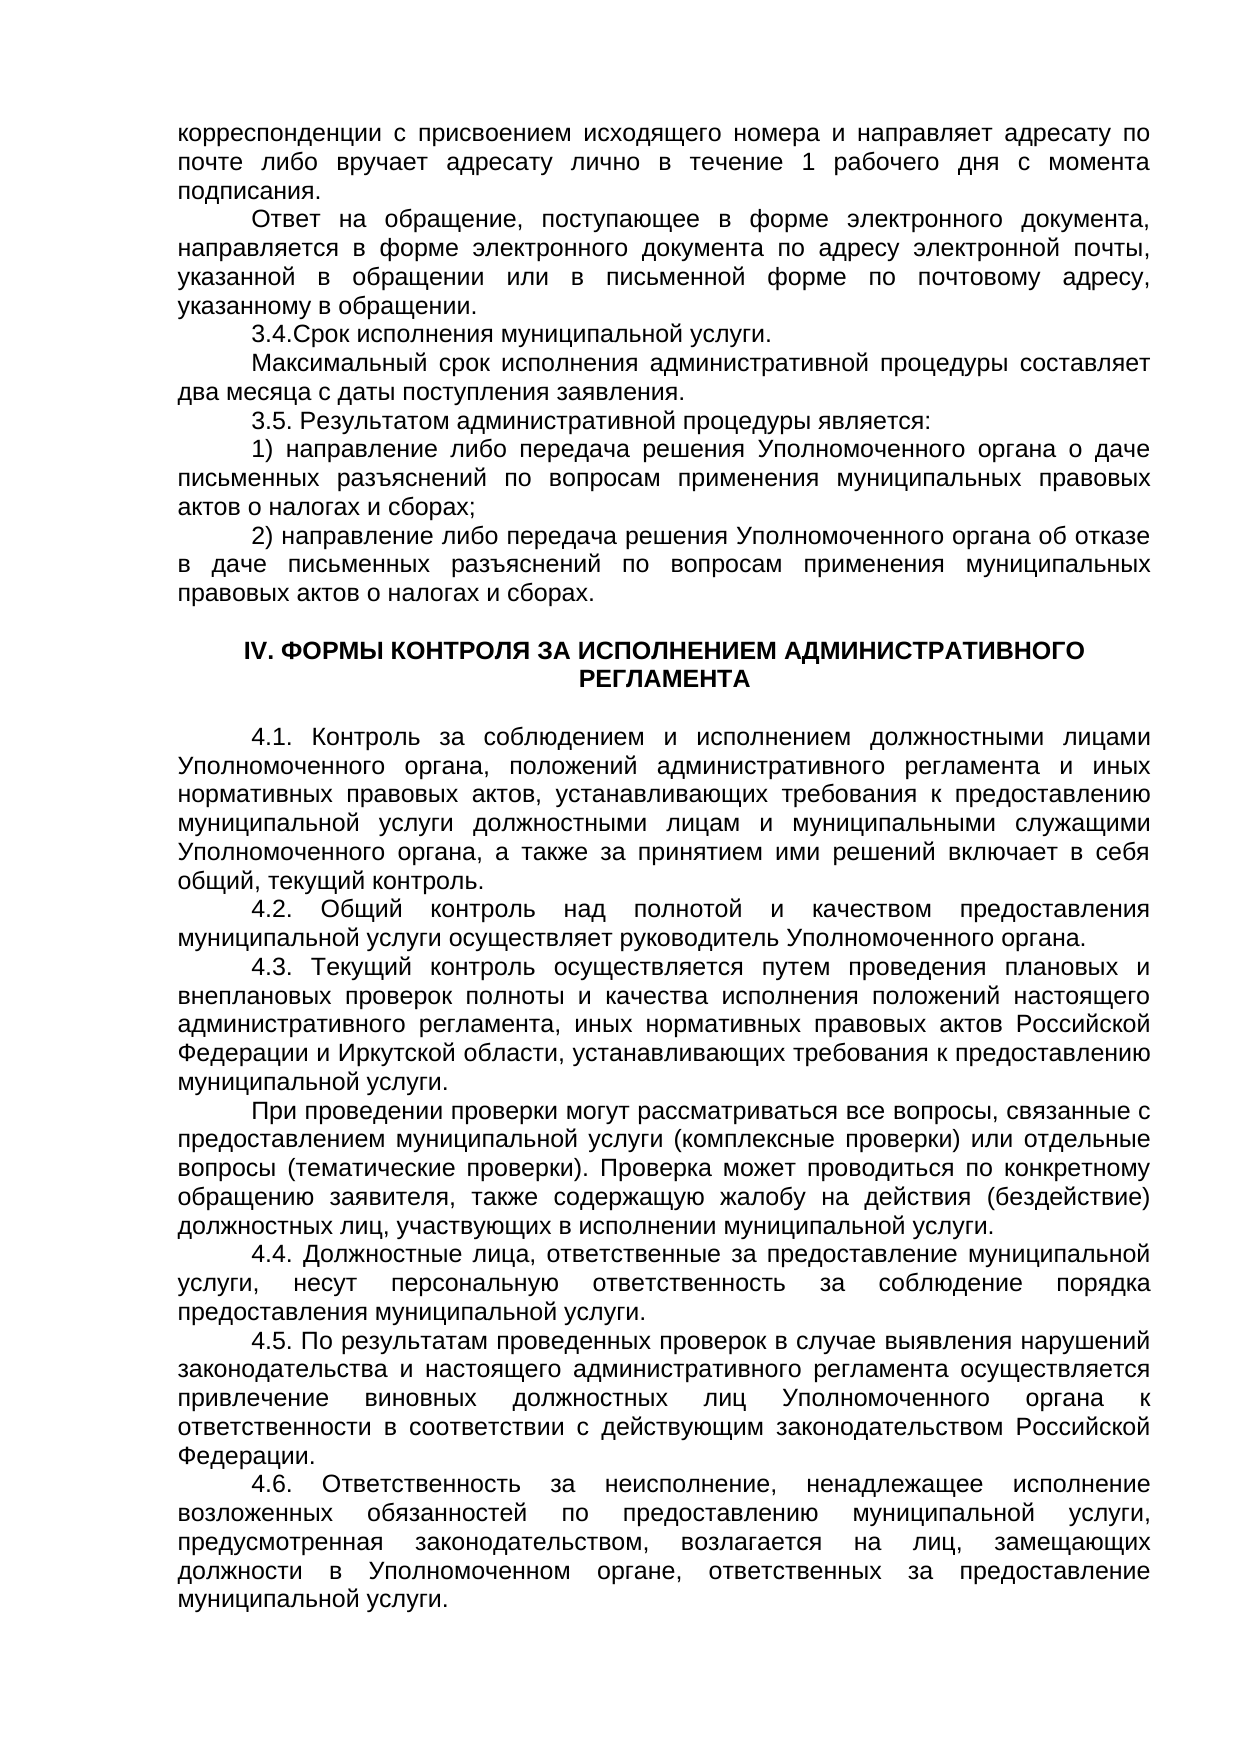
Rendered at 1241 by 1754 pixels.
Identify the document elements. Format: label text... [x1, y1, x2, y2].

text IV. ФОРМЫ КОНТРОЛЯ ЗА ИСПОЛНЕНИЕМ АДМИНИСТРАТИВНОГО РЕГЛАМЕНТА [177, 636, 1152, 693]
text 4.2. Общий контроль над полнотой и качеством предоставления муниципальной услуги осуществляет руководитель Уполномоченного органа. [177, 894, 1152, 952]
text 1) направление либо передача решения Уполномоченного органа о даче письменных разъяснений по вопросам применения муниципальных правовых актов о налогах и сборах; [177, 434, 1152, 521]
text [177, 118, 1152, 204]
text 3.4.Срок исполнения муниципальной услуги. [177, 319, 1152, 348]
text 4.5. По результатам проведенных проверок в случае выявления нарушений законодательства и настоящего административного регламента осуществляется привлечение виновных должностных лиц Уполномоченного органа к ответственности в соответствии с действующим законодательством Российской Федерации. [177, 1326, 1152, 1469]
text При проведении проверки могут рассматриваться все вопросы, связанные с предоставлением муниципальной услуги (комплексные проверки) или отдельные вопросы (тематические проверки). Проверка может проводиться по конкретному обращению заявителя, также содержащую жалобу на действия (бездействие) должностных лиц, участвующих в исполнении муниципальной услуги. [177, 1096, 1152, 1239]
text 4.1. Контроль за соблюдением и исполнением должностными лицами Уполномоченного органа, положений административного регламента и иных нормативных правовых актов, устанавливающих требования к предоставлению муниципальной услуги должностными лицам и муниципальными служащими Уполномоченного органа, а также за принятием ими решений включает в себя общий, текущий контроль. [177, 722, 1152, 894]
text 3.5. Результатом административной процедуры является: [177, 406, 1152, 434]
text Максимальный срок исполнения административной процедуры составляет два месяца с даты поступления заявления. [177, 348, 1152, 406]
text 4.6. Ответственность за неисполнение, ненадлежащее исполнение возложенных обязанностей по предоставлению муниципальной услуги, предусмотренная законодательством, возлагается на лиц, замещающих должности в Уполномоченном органе, ответственных за предоставление муниципальной услуги. [177, 1469, 1152, 1613]
text 2) направление либо передача решения Уполномоченного органа об отказе в даче письменных разъяснений по вопросам применения муниципальных правовых актов о налогах и сборах. [177, 521, 1152, 607]
text Ответ на обращение, поступающее в форме электронного документа, направляется в форме электронного документа по адресу электронной почты, указанной в обращении или в письменной форме по почтовому адресу, указанному в обращении. [177, 204, 1152, 319]
text 4.4. Должностные лица, ответственные за предоставление муниципальной услуги, несут персональную ответственность за соблюдение порядка предоставления муниципальной услуги. [177, 1239, 1152, 1326]
text 4.3. Текущий контроль осуществляется путем проведения плановых и внеплановых проверок полноты и качества исполнения положений настоящего административного регламента, иных нормативных правовых актов Российской Федерации и Иркутской области, устанавливающих требования к предоставлению муниципальной услуги. [177, 952, 1152, 1096]
